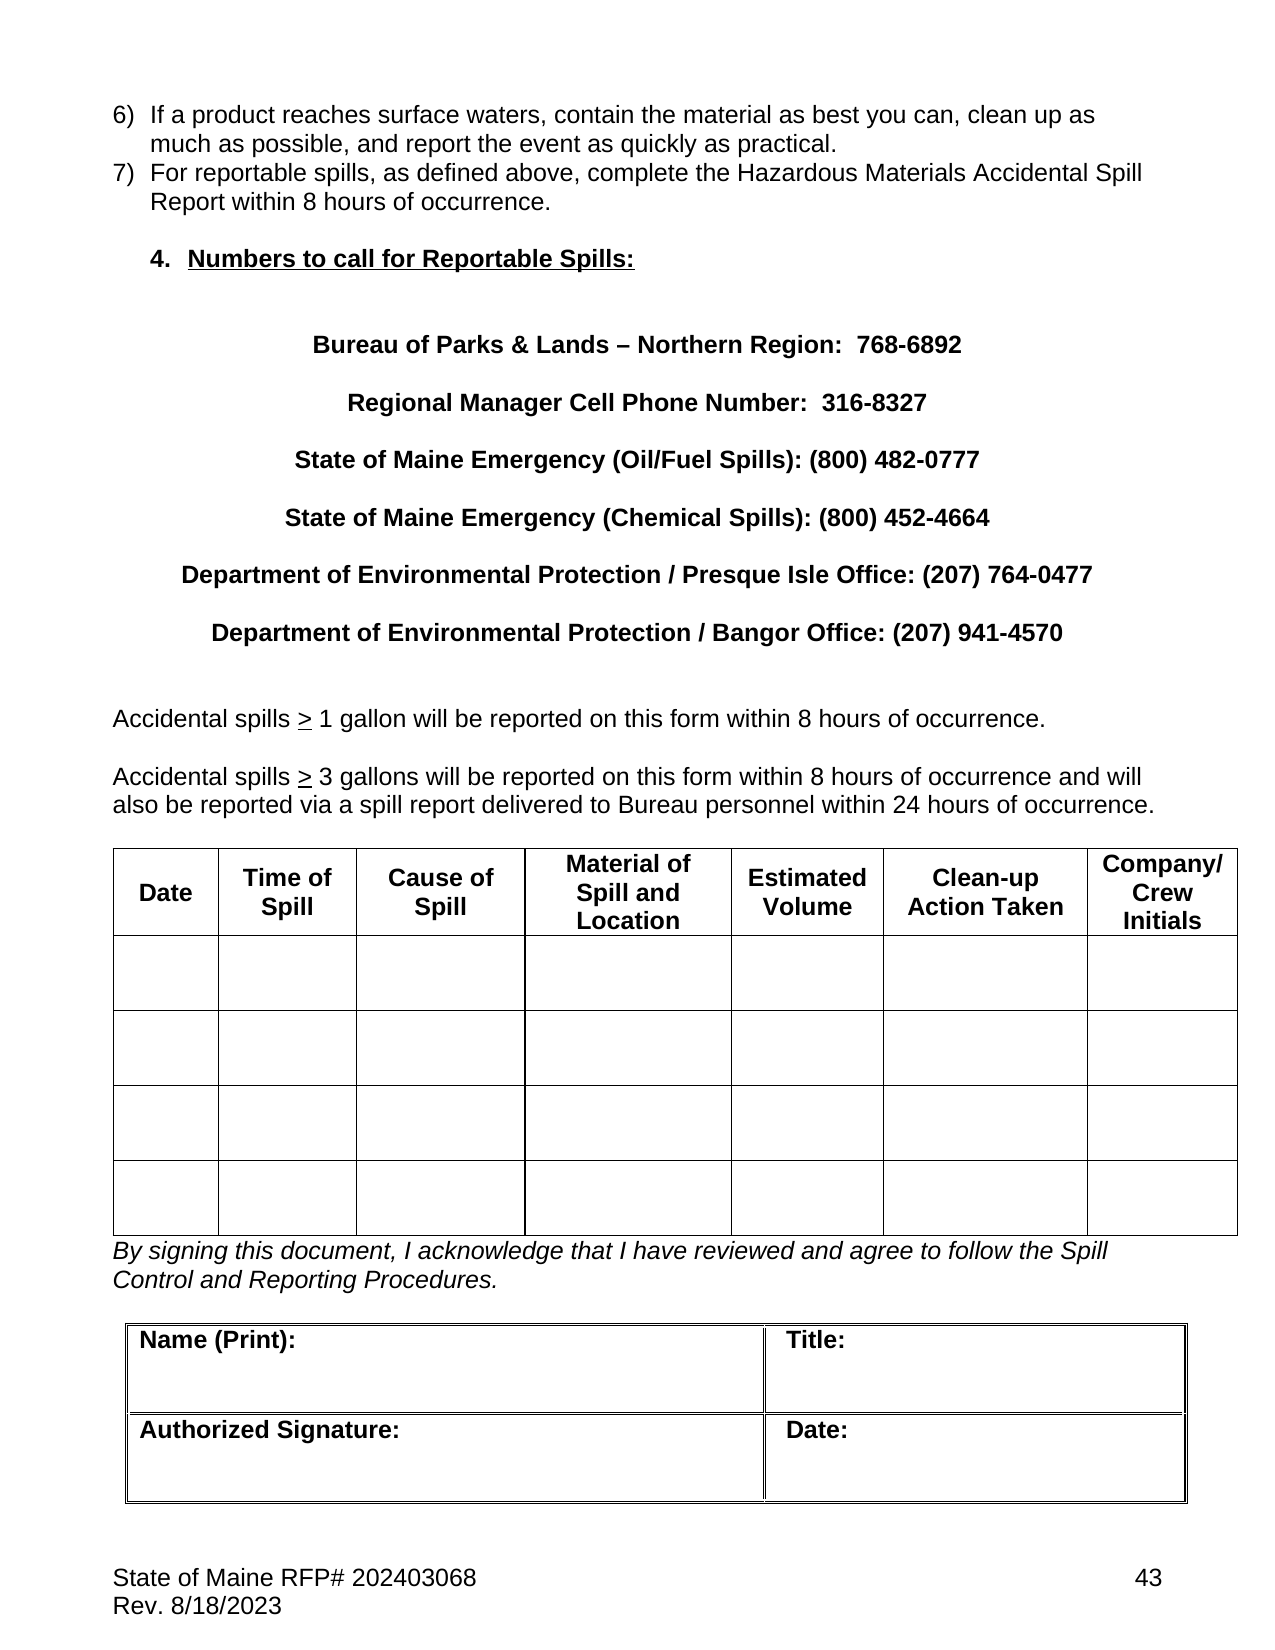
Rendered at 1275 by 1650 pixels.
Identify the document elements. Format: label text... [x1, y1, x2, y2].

table_cell [732, 1011, 883, 1085]
table_cell [219, 1086, 356, 1160]
table_header Time of Spill [219, 849, 356, 935]
table_cell [1088, 936, 1237, 1010]
table_cell [1088, 1161, 1237, 1235]
table_cell [357, 1011, 524, 1085]
table_header Date [114, 849, 218, 935]
list If a product reaches surface waters, contain the material as best you can, clean up as much as possible, and report the event as quickly as practical. [112, 100, 1162, 158]
text Regional Manager Cell Phone Number: 316-8327 [112, 388, 1162, 417]
table_cell [526, 936, 731, 1010]
table_cell [884, 1011, 1087, 1085]
table_cell [114, 1161, 218, 1235]
text By signing this document, I acknowledge that I have reviewed and agree to follow the Spill Control and Reporting Procedures. [112, 1236, 1162, 1294]
table_header Name (Print): [128, 1324, 765, 1412]
table_cell [114, 936, 218, 1010]
text Accidental spills > 3 gallons will be reported on this form within 8 hours of occurrence and will also be reported via a spill report delivered to Bureau personnel within 24 hours of occurrence. [112, 762, 1162, 819]
text State of Maine Emergency (Oil/Fuel Spills): (800) 482-0777 [112, 445, 1162, 474]
table_cell [884, 936, 1087, 1010]
table_cell [884, 1161, 1087, 1235]
table_cell [526, 1011, 731, 1085]
table_cell [357, 1086, 524, 1160]
table_cell Date: [765, 1412, 1185, 1501]
table_cell [219, 936, 356, 1010]
list Numbers to call for Reportable Spills: [150, 244, 1162, 273]
table_cell [1088, 1086, 1237, 1160]
table_cell [526, 1086, 731, 1160]
table_cell [1088, 1011, 1237, 1085]
text Accidental spills > 1 gallon will be reported on this form within 8 hours of occurrence. [112, 704, 1162, 733]
table_cell [357, 936, 524, 1010]
table_cell [114, 1011, 218, 1085]
table_cell [219, 1161, 356, 1235]
table_header Company/ Crew Initials [1088, 849, 1237, 935]
text Bureau of Parks & Lands – Northern Region: 768-6892 [112, 330, 1162, 359]
table_cell [732, 1161, 883, 1235]
table_header Cause of Spill [357, 849, 524, 935]
table_cell [114, 1086, 218, 1160]
list For reportable spills, as defined above, complete the Hazardous Materials Accidental Spill Report within 8 hours of occurrence. [112, 158, 1162, 215]
table_cell [884, 1086, 1087, 1160]
table_cell [526, 1161, 731, 1235]
text Department of Environmental Protection / Presque Isle Office: (207) 764-0477 [112, 560, 1162, 589]
table_header Title: [765, 1326, 1184, 1412]
table_cell [732, 936, 883, 1010]
table_header Estimated Volume [732, 849, 883, 935]
table_cell [357, 1161, 524, 1235]
table_cell [732, 1086, 883, 1160]
table_cell [219, 1011, 356, 1085]
table_header Material of Spill and Location [526, 849, 731, 935]
table_header Clean-up Action Taken [884, 849, 1087, 935]
table_cell Authorized Signature: [128, 1412, 765, 1501]
text Department of Environmental Protection / Bangor Office: (207) 941-4570 [112, 618, 1162, 647]
text State of Maine Emergency (Chemical Spills): (800) 452-4664 [112, 503, 1162, 532]
